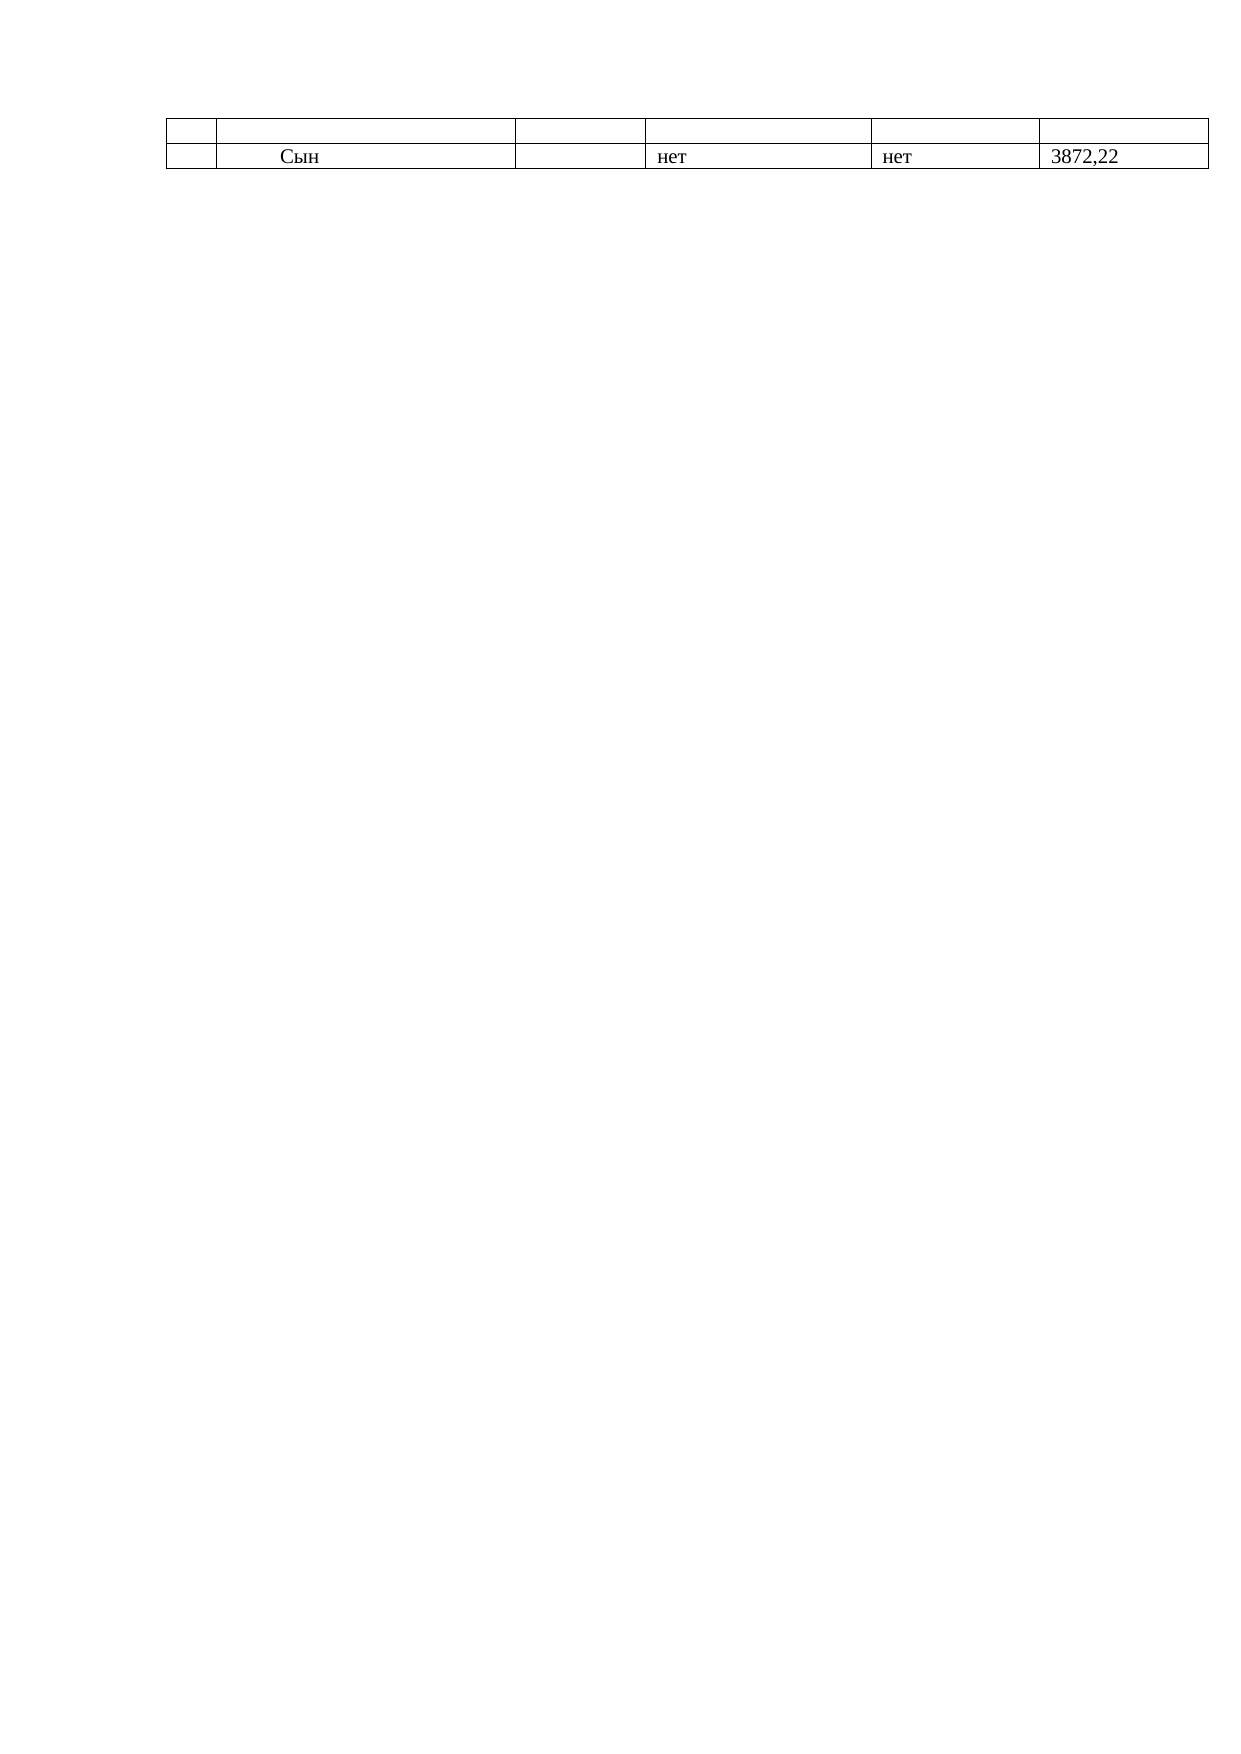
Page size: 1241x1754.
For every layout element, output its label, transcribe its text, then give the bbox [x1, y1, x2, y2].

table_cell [872, 119, 1039, 143]
table_cell [167, 144, 216, 168]
table_cell [516, 119, 645, 143]
table_cell нет [646, 144, 871, 168]
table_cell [646, 119, 871, 143]
table_cell [516, 144, 645, 168]
table_cell 293209,66 [1040, 119, 1208, 143]
table_cell 3872,22 [1040, 144, 1208, 168]
table_cell Сын [217, 144, 515, 168]
table_cell [167, 119, 216, 143]
table_cell Муж [217, 119, 515, 143]
table_cell нет [872, 144, 1039, 168]
